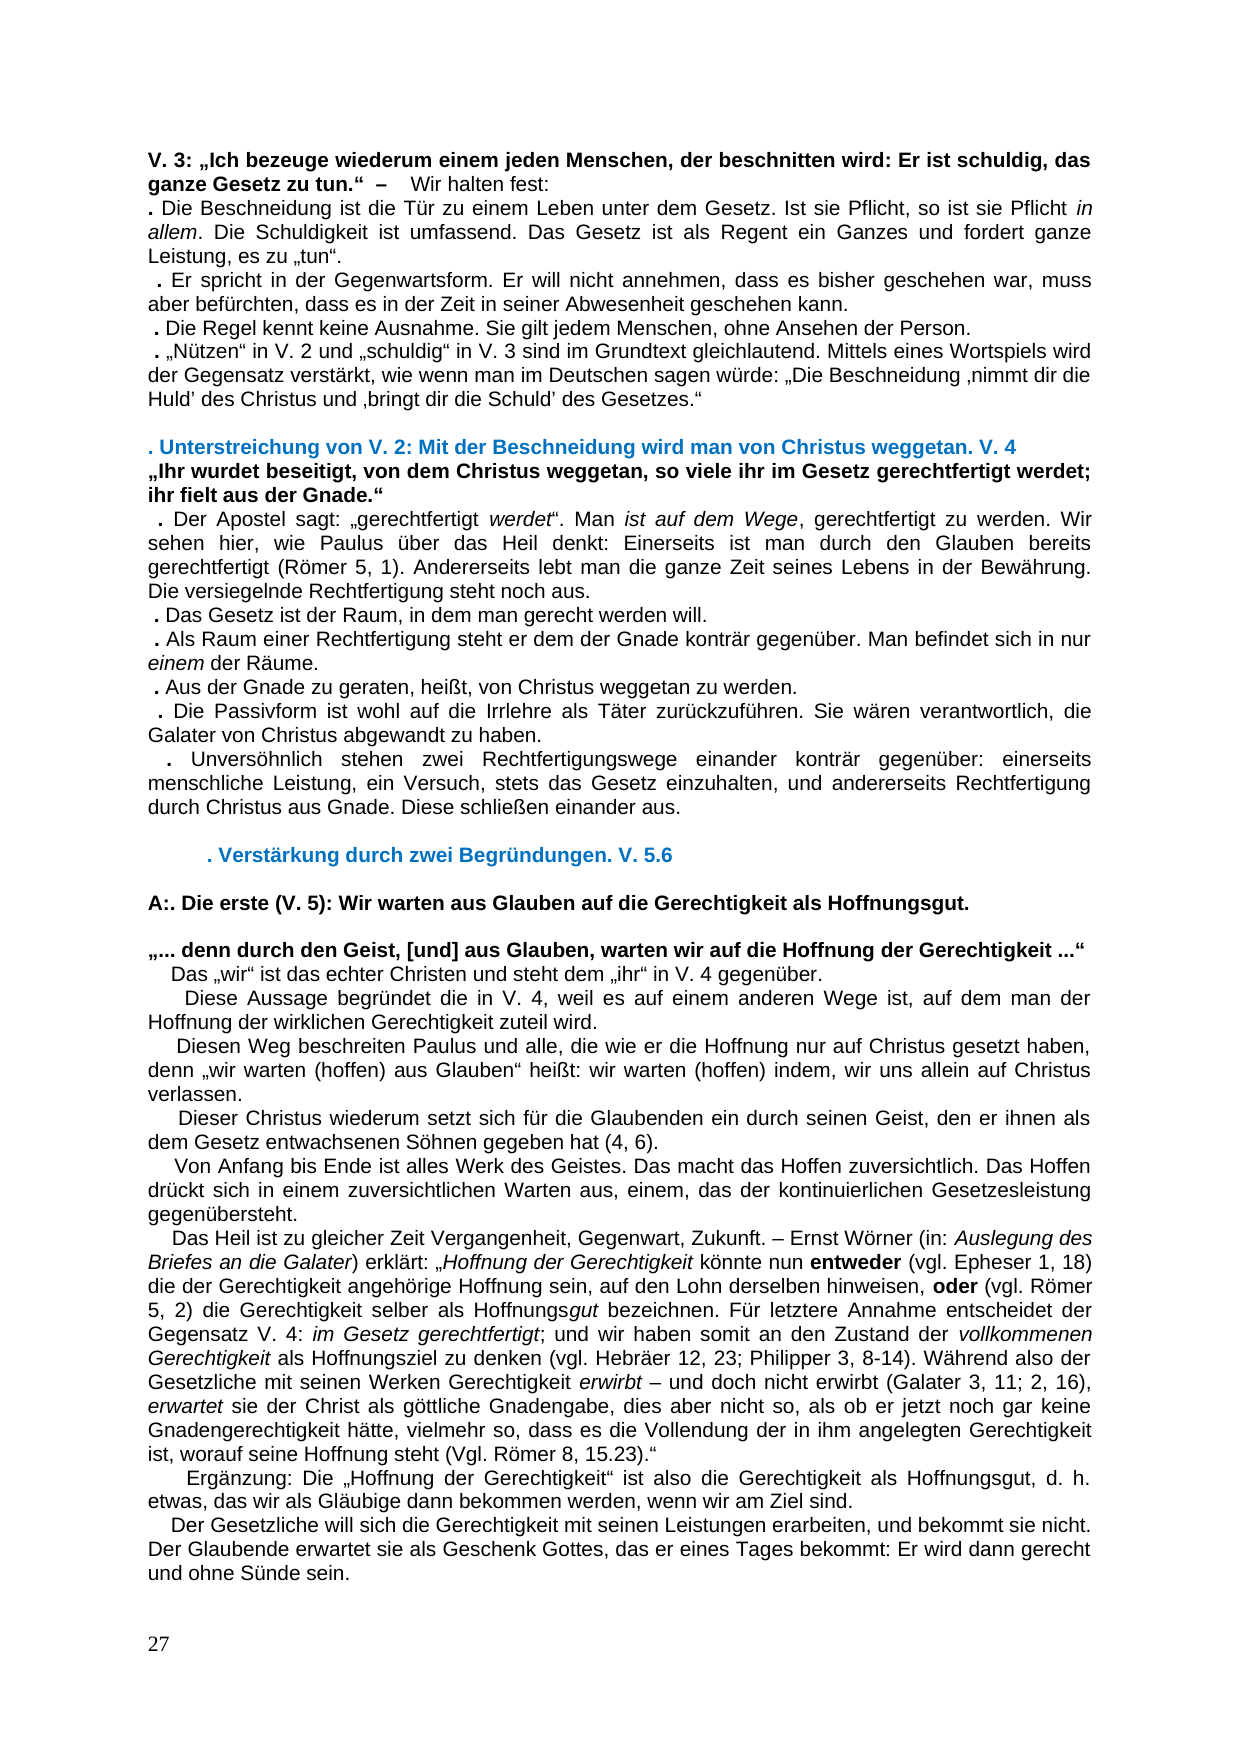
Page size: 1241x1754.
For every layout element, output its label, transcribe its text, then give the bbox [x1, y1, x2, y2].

text . Die Passivform ist wohl auf die Irrlehre als Täter zurückzuführen. Sie wären verantwortlich, die Galater von Christus abgewandt zu haben. [148, 699, 1093, 747]
subtitle . Unterstreichung von V. 2: Mit der Beschneidung wird man von Christus weggetan. V. 4 [148, 435, 1093, 459]
text . Aus der Gnade zu geraten, heißt, von Christus weggetan zu werden. [148, 675, 1093, 699]
text Das „wir“ ist das echter Christen und steht dem „ihr“ in V. 4 gegenüber. [148, 962, 1093, 986]
text Ergänzung: Die „Hoffnung der Gerechtigkeit“ ist also die Gerechtigkeit als Hoffnungsgut, d. h. etwas, das wir als Gläubige dann bekommen werden, wenn wir am Ziel sind. [148, 1465, 1093, 1513]
text V. 3: „Ich bezeuge wiederum einem jeden Menschen, der beschnitten wird: Er ist schuldig, das ganze Gesetz zu tun.“ – Wir halten fest: [148, 148, 1093, 196]
text . Das Gesetz ist der Raum, in dem man gerecht werden will. [148, 603, 1093, 627]
text Diese Aussage begründet die in V. 4, weil es auf einem anderen Wege ist, auf dem man der Hoffnung der wirklichen Gerechtigkeit zuteil wird. [148, 986, 1093, 1034]
text Diesen Weg beschreiten Paulus und alle, die wie er die Hoffnung nur auf Christus gesetzt haben, denn „wir warten (hoffen) aus Glauben“ heißt: wir warten (hoffen) indem, wir uns allein auf Christus verlassen. [148, 1034, 1093, 1106]
text Das Heil ist zu gleicher Zeit Vergangenheit, Gegenwart, Zukunft. – Ernst Wörner (in: Auslegung des Briefes an die Galater) erklärt: „Hoffnung der Gerechtigkeit könnte nun entweder (vgl. Epheser 1, 18) die der Gerechtigkeit angehörige Hoffnung sein, auf den Lohn derselben hinweisen, oder (vgl. Römer 5, 2) die Gerechtigkeit selber als Hoffnungsgut bezeichnen. Für letztere Annahme entscheidet der Gegensatz V. 4: im Gesetz gerechtfertigt; und wir haben somit an den Zustand der vollkommenen Gerechtigkeit als Hoffnungsziel zu denken (vgl. Hebräer 12, 23; Philipper 3, 8-14). Während also der Gesetzliche mit seinen Werken Gerechtigkeit erwirbt – und doch nicht erwirbt (Galater 3, 11; 2, 16), erwartet sie der Christ als göttliche Gnadengabe, dies aber nicht so, als ob er jetzt noch gar keine Gnadengerechtigkeit hätte, vielmehr so, dass es die Vollendung der in ihm angelegten Gerechtigkeit ist, worauf seine Hoffnung steht (Vgl. Römer 8, 15.23).“ [148, 1226, 1093, 1465]
text . Die Beschneidung ist die Tür zu einem Leben unter dem Gesetz. Ist sie Pflicht, so ist sie Pflicht in allem. Die Schuldigkeit ist umfassend. Das Gesetz ist als Regent ein Ganzes und fordert ganze Leistung, es zu „tun“. [148, 196, 1093, 267]
text . „Nützen“ in V. 2 und „schuldig“ in V. 3 sind im Grundtext gleichlautend. Mittels eines Wortspiels wird der Gegensatz verstärkt, wie wenn man im Deutschen sagen würde: „Die Beschneidung ‚nimmt dir die Huld’ des Christus und ‚bringt dir die Schuld’ des Gesetzes.“ [148, 339, 1093, 411]
text Dieser Christus wiederum setzt sich für die Glaubenden ein durch seinen Geist, den er ihnen als dem Gesetz entwachsenen Söhnen gegeben hat (4, 6). [148, 1106, 1093, 1154]
text A:. Die erste (V. 5): Wir warten aus Glauben auf die Gerechtigkeit als Hoffnungsgut. [148, 890, 1093, 914]
text . Der Apostel sagt: „gerechtfertigt werdet“. Man ist auf dem Wege, gerechtfertigt zu werden. Wir sehen hier, wie Paulus über das Heil denkt: Einerseits ist man durch den Glauben bereits gerechtfertigt (Römer 5, 1). Andererseits lebt man die ganze Zeit seines Lebens in der Bewährung. Die versiegelnde Rechtfertigung steht noch aus. [148, 507, 1093, 603]
text . Er spricht in der Gegenwartsform. Er will nicht annehmen, dass es bisher geschehen war, muss aber befürchten, dass es in der Zeit in seiner Abwesenheit geschehen kann. [148, 267, 1093, 315]
text . Unversöhnlich stehen zwei Rechtfertigungswege einander konträr gegenüber: einerseits menschliche Leistung, ein Versuch, stets das Gesetz einzuhalten, und andererseits Rechtfertigung durch Christus aus Gnade. Diese schließen einander aus. [148, 747, 1093, 818]
text Der Gesetzliche will sich die Gerechtigkeit mit seinen Leistungen erarbeiten, und bekommt sie nicht. Der Glaubende erwartet sie als Geschenk Gottes, das er eines Tages bekommt: Er wird dann gerecht und ohne Sünde sein. [148, 1513, 1093, 1585]
subtitle . Verstärkung durch zwei Begründungen. V. 5.6 [207, 842, 1093, 866]
text . Die Regel kennt keine Ausnahme. Sie gilt jedem Menschen, ohne Ansehen der Person. [148, 315, 1093, 339]
text Von Anfang bis Ende ist alles Werk des Geistes. Das macht das Hoffen zuversichtlich. Das Hoffen drückt sich in einem zuversichtlichen Warten aus, einem, das der kontinuierlichen Gesetzesleistung gegenübersteht. [148, 1154, 1093, 1226]
text „Ihr wurdet beseitigt, von dem Christus weggetan, so viele ihr im Gesetz gerechtfertigt werdet; ihr fielt aus der Gnade.“ [148, 459, 1093, 507]
text . Als Raum einer Rechtfertigung steht er dem der Gnade konträr gegenüber. Man befindet sich in nur einem der Räume. [148, 627, 1093, 675]
text „... denn durch den Geist, [und] aus Glauben, warten wir auf die Hoffnung der Gerechtigkeit ...“ [148, 938, 1093, 962]
